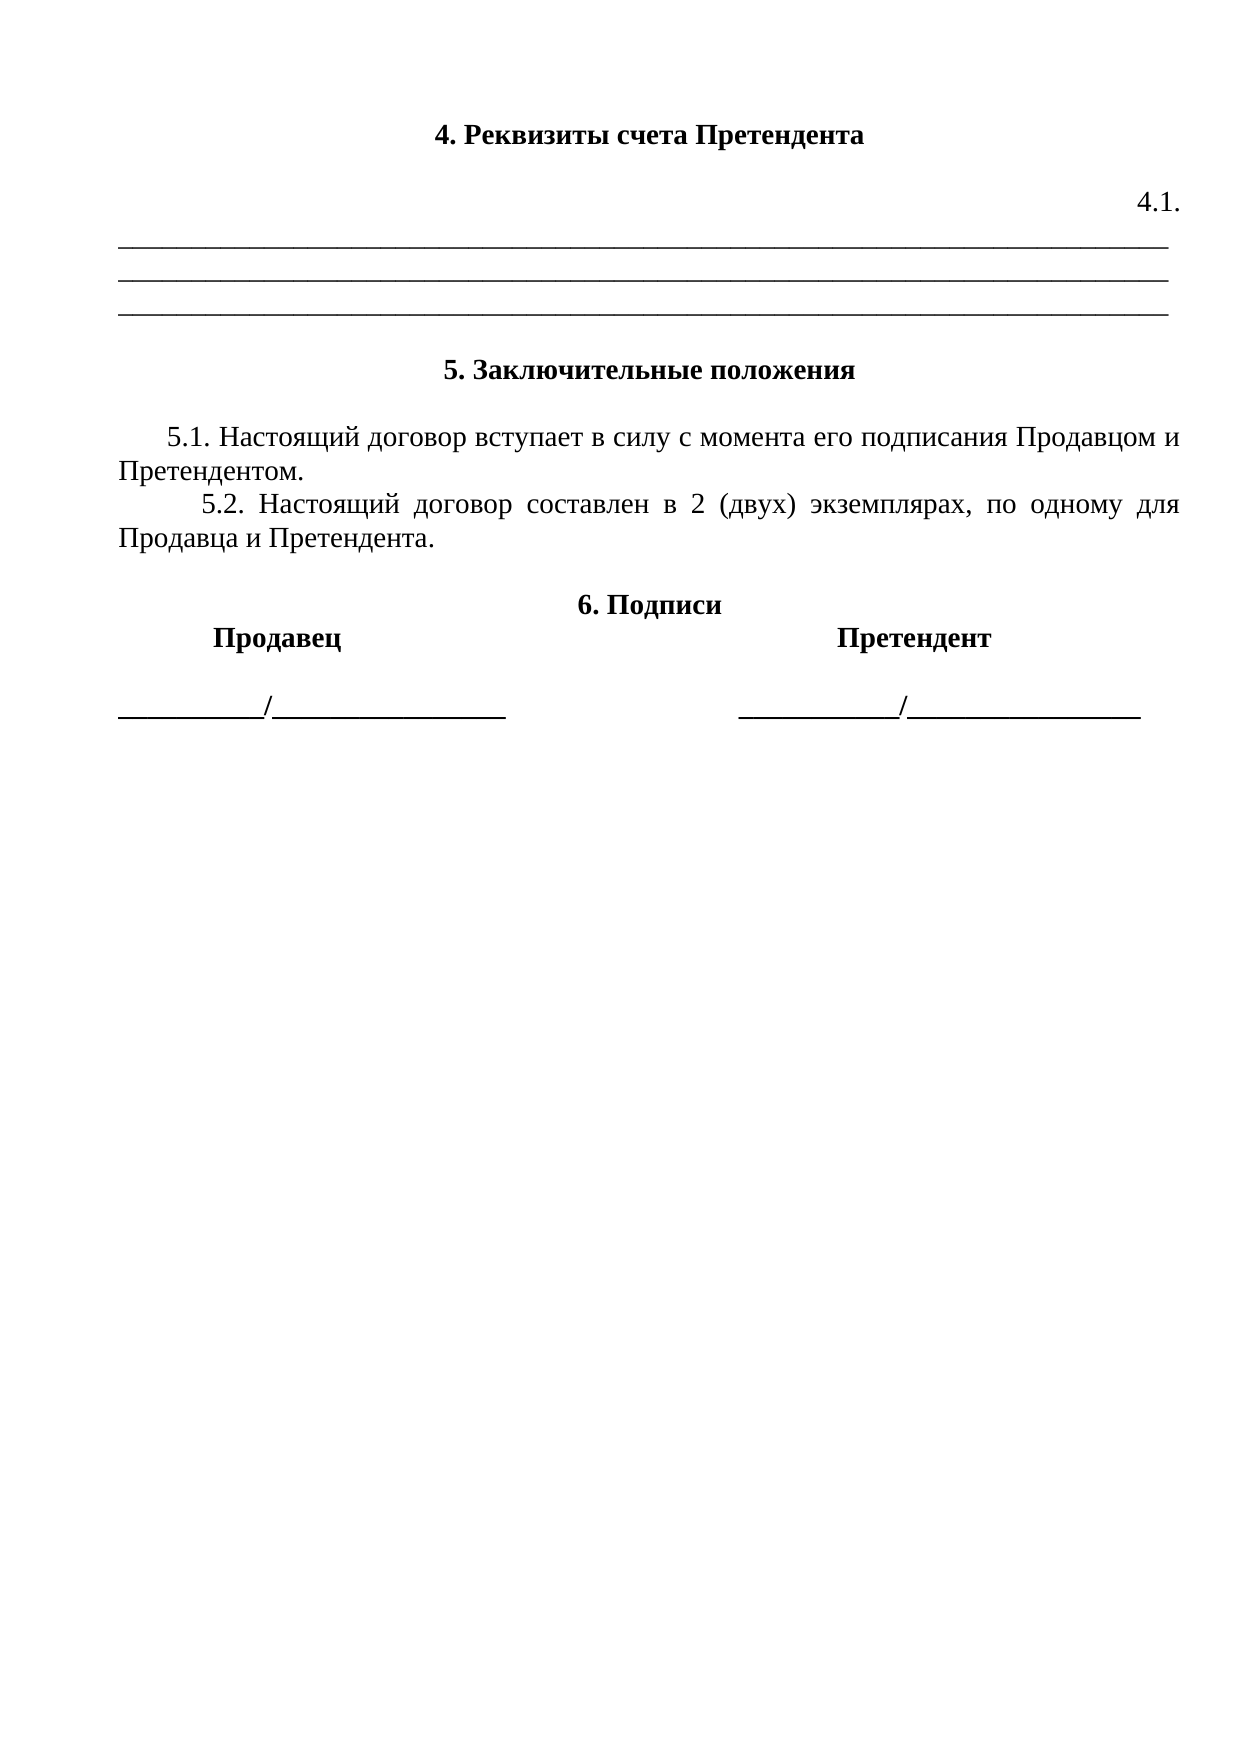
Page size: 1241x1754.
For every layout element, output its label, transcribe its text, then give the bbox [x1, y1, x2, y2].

text 5. Заключительные положения [118, 352, 1181, 386]
text 4.1. ________________________________________________________________________________________________________________________________________________________________________________________________________________________ [118, 184, 1181, 319]
text 5.1. Настоящий договор вступает в силу с момента его подписания Продавцом и Претендентом. [118, 419, 1181, 486]
text 4. Реквизиты счета Претендента [118, 117, 1181, 151]
text __________/________________ ___________/________________ [118, 688, 1181, 721]
text 6. Подписи [118, 587, 1181, 621]
text 5.2. Настоящий договор составлен в 2 (двух) экземплярах, по одному для Продавца и Претендента. [118, 486, 1181, 553]
text Продавец Претендент [118, 621, 1181, 654]
